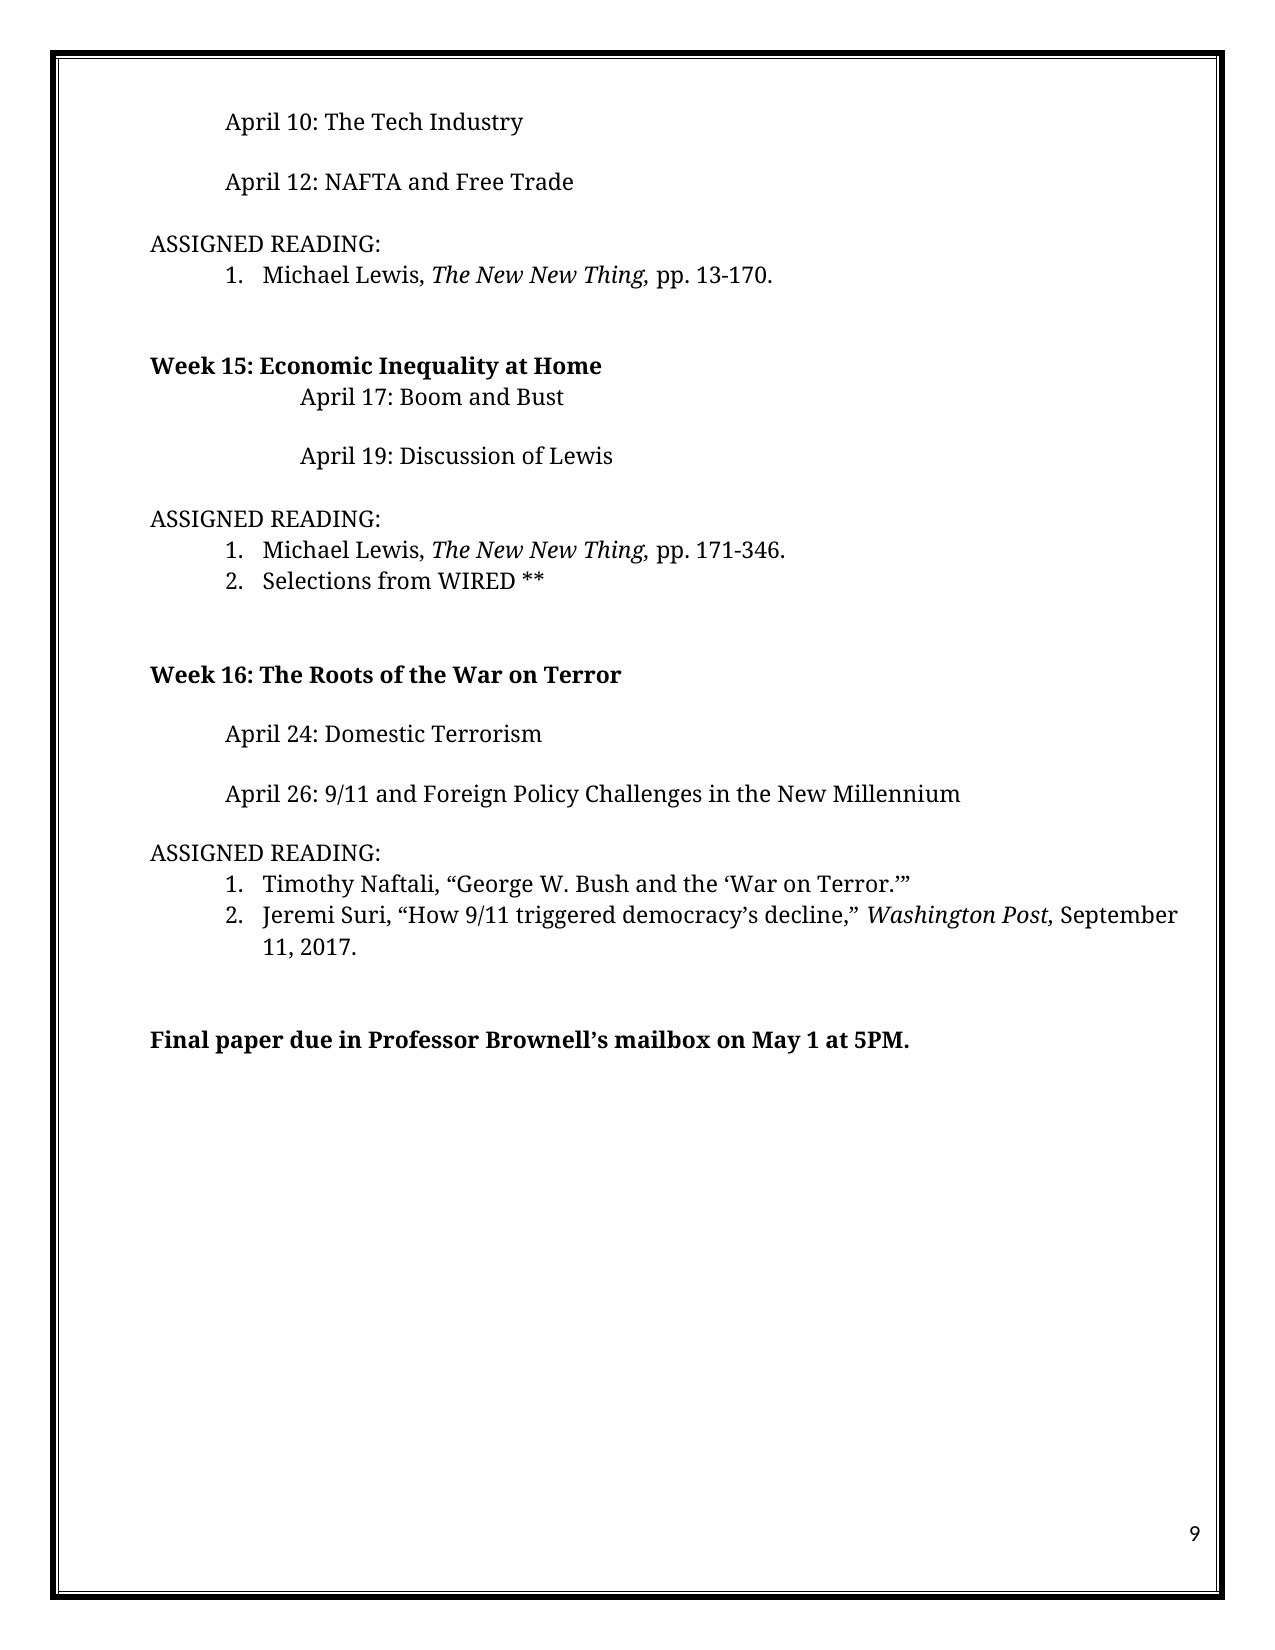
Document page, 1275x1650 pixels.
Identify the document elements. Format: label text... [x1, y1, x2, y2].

text April 17: Boom and Bust [75, 381, 1200, 412]
text Week 15: Economic Inequality at Home [75, 350, 1200, 381]
text April 10: The Tech Industry [75, 106, 1200, 137]
text ASSIGNED READING: [75, 837, 1200, 868]
list Jeremi Suri, “How 9/11 triggered democracy’s decline,” Washington Post, September 11, 2017. [225, 899, 1200, 962]
text April 19: Discussion of Lewis [75, 440, 1200, 472]
list Timothy Naftali, “George W. Bush and the ‘War on Terror.’” [225, 868, 1200, 899]
list Michael Lewis, The New New Thing, pp. 13-170. [225, 259, 1200, 291]
text April 12: NAFTA and Free Trade [75, 166, 1200, 197]
text ASSIGNED READING: [75, 503, 1200, 534]
text Final paper due in Professor Brownell’s mailbox on May 1 at 5PM. [75, 1024, 1200, 1056]
list Michael Lewis, The New New Thing, pp. 171-346. [225, 534, 1200, 565]
list Selections from WIRED ** [225, 565, 1200, 597]
text April 26: 9/11 and Foreign Policy Challenges in the New Millennium [75, 778, 1200, 809]
text Week 16: The Roots of the War on Terror [75, 659, 1200, 690]
text April 24: Domestic Terrorism [75, 718, 1200, 749]
text ASSIGNED READING: [75, 228, 1200, 259]
